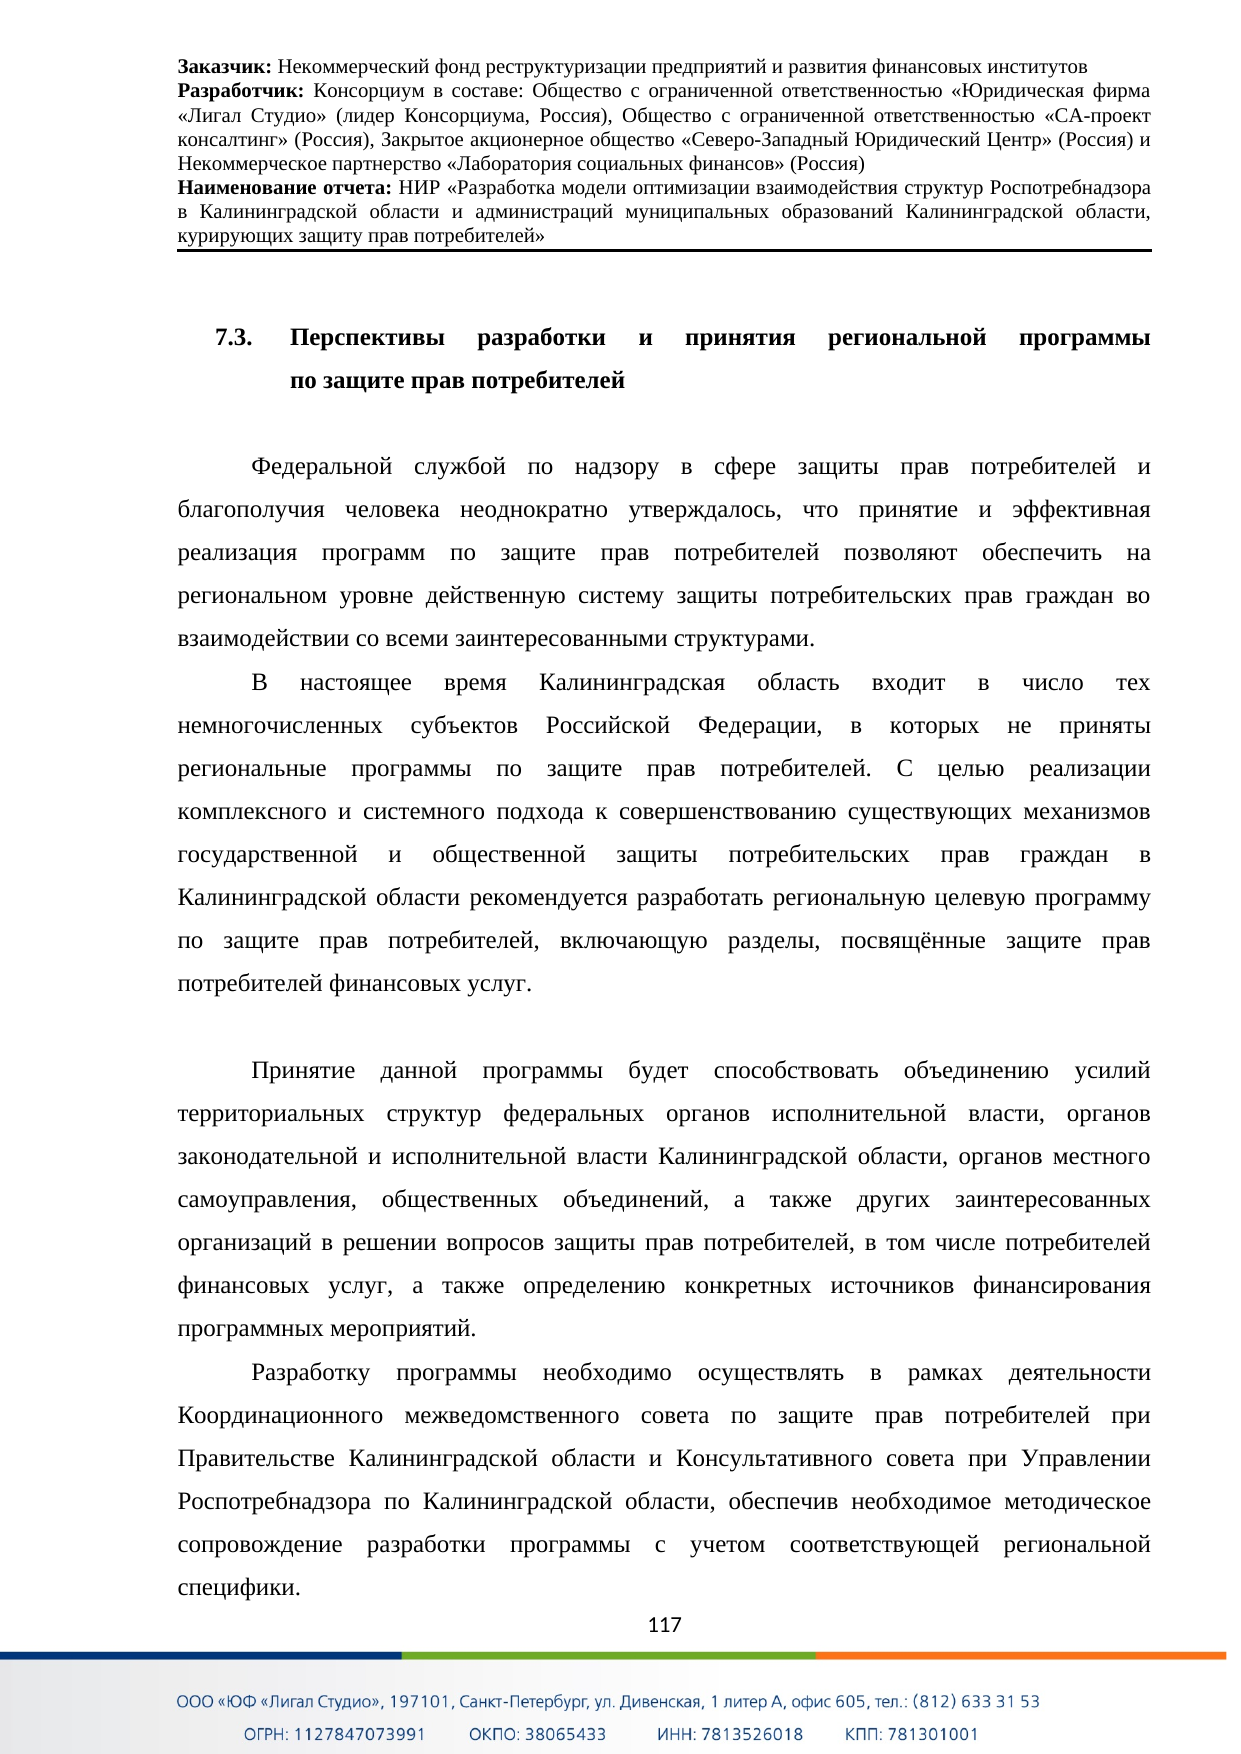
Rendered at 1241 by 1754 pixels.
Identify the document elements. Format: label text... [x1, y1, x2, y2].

text Разработку программы необходимо осуществлять в рамках деятельности Координационного межведомственного совета по защите прав потребителей при Правительстве Калининградской области и Консультативного совета при Управлении Роспотребнадзора по Калининградской области, обеспечив необходимое методическое сопровождение разработки программы с учетом соответствующей региональной специфики. [177, 1357, 1152, 1601]
text Принятие данной программы будет способствовать объединению усилий территориальных структур федеральных органов исполнительной власти, органов законодательной и исполнительной власти Калининградской области, органов местного самоуправления, общественных объединений, а также других заинтересованных организаций в решении вопросов защиты прав потребителей, в том числе потребителей финансовых услуг, а также определению конкретных источников финансирования программных мероприятий. [177, 1055, 1152, 1342]
text Федеральной службой по надзору в сфере защиты прав потребителей и благополучия человека неоднократно утверждалось, что принятие и эффективная реализация программ по защите прав потребителей позволяют обеспечить на региональном уровне действенную систему защиты потребительских прав граждан во взаимодействии со всеми заинтересованными структурами. [177, 451, 1152, 652]
list Перспективы разработки и принятия региональной программы по защите прав потребителей [215, 322, 1152, 393]
picture [0, 1645, 1227, 1754]
text В настоящее время Калининградская область входит в число тех немногочисленных субъектов Российской Федерации, в которых не приняты региональные программы по защите прав потребителей. С целью реализации комплексного и системного подхода к совершенствованию существующих механизмов государственной и общественной защиты потребительских прав граждан в Калининградской области рекомендуется разработать региональную целевую программу по защите прав потребителей, включающую разделы, посвящённые защите прав потребителей финансовых услуг. [177, 667, 1152, 997]
